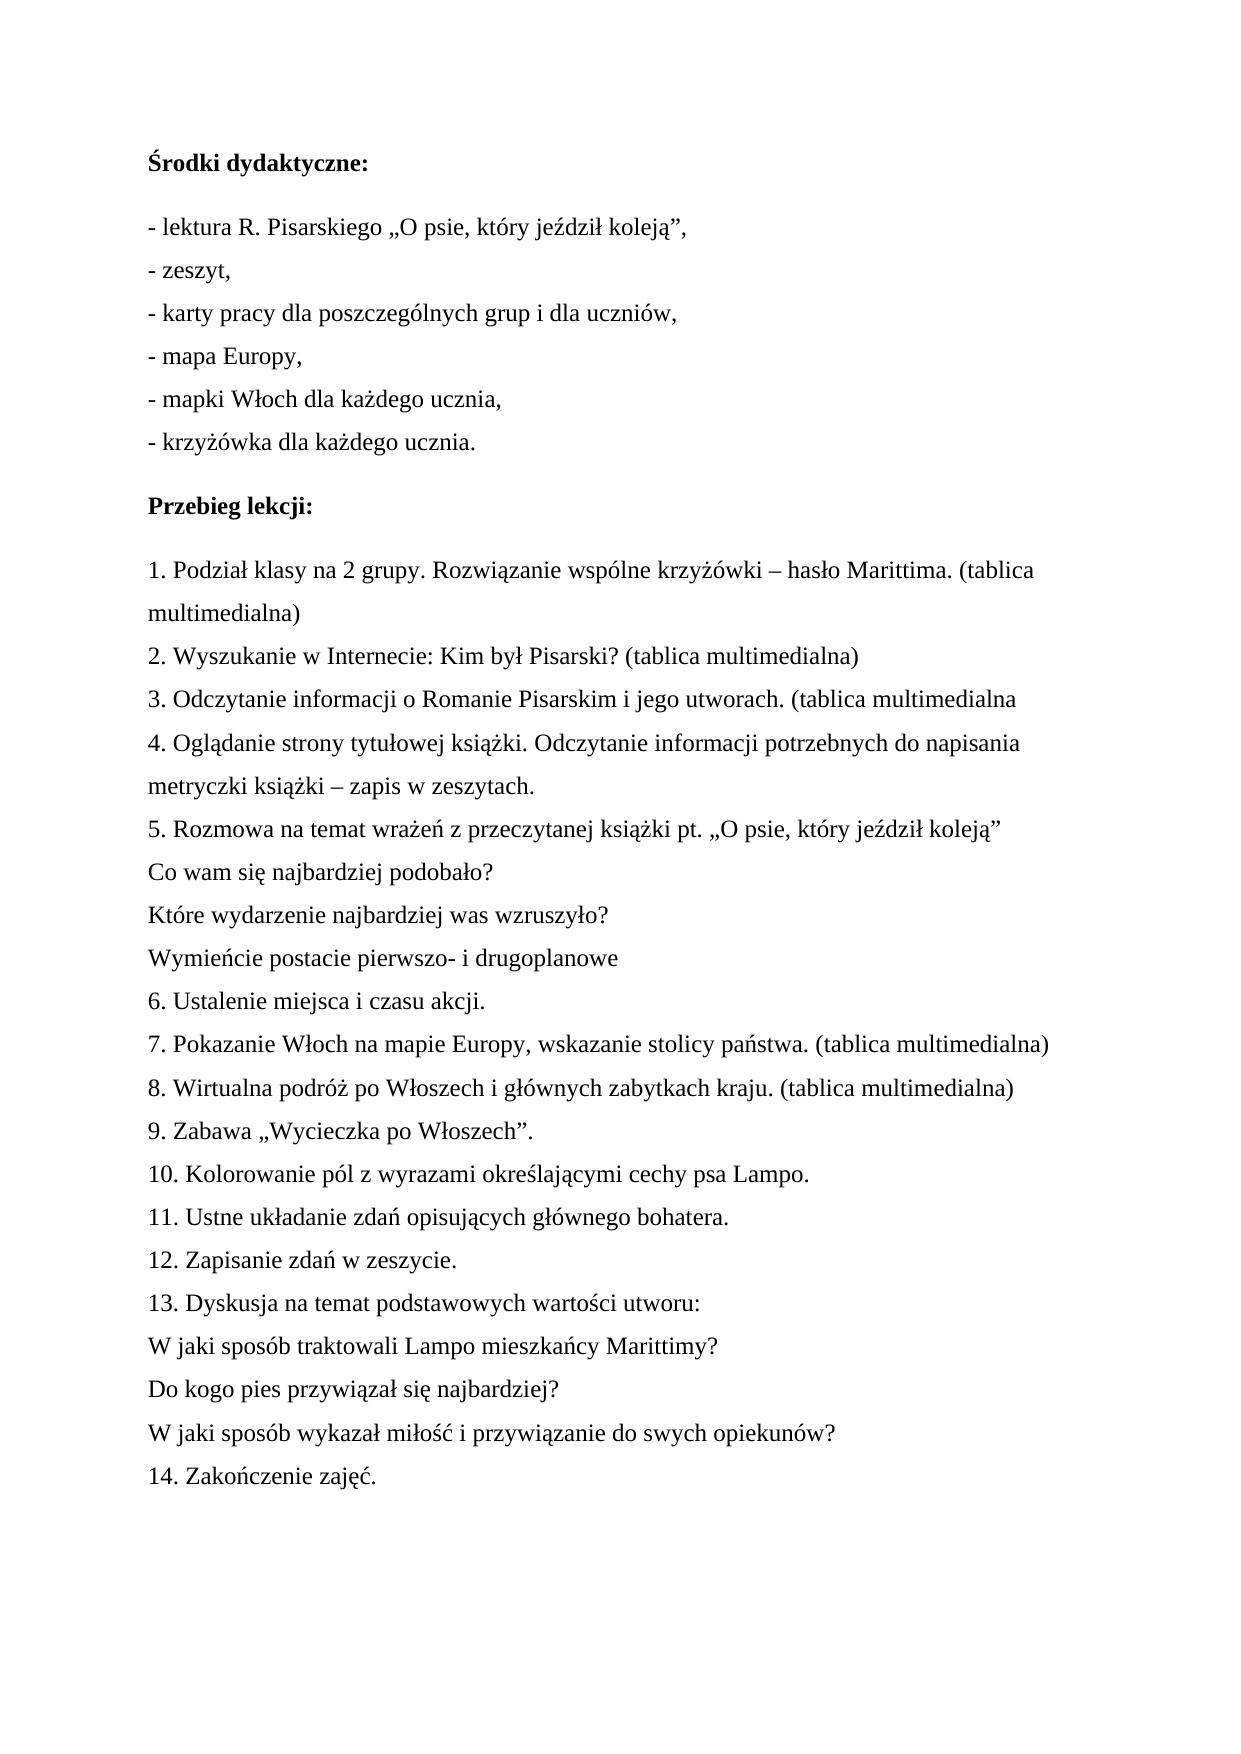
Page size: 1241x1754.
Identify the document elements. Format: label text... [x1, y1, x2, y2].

text - lektura R. Pisarskiego „O psie, który jeździł koleją”, - zeszyt, - karty pracy dla poszczególnych grup i dla uczniów, - mapa Europy, - mapki Włoch dla każdego ucznia, - krzyżówka dla każdego ucznia. [148, 212, 1093, 456]
text Środki dydaktyczne: [148, 148, 1093, 176]
text Przebieg lekcji: [148, 491, 1093, 520]
text 1. Podział klasy na 2 grupy. Rozwiązanie wspólne krzyżówki – hasło Marittima. (tablica multimedialna) 2. Wyszukanie w Internecie: Kim był Pisarski? (tablica multimedialna) 3. Odczytanie informacji o Romanie Pisarskim i jego utworach. (tablica multimedialna 4. Oglądanie strony tytułowej książki. Odczytanie informacji potrzebnych do napisania metryczki książki – zapis w zeszytach. 5. Rozmowa na temat wrażeń z przeczytanej książki pt. „O psie, który jeździł koleją” Co wam się najbardziej podobało? Które wydarzenie najbardziej was wzruszyło? Wymieńcie postacie pierwszo- i drugoplanowe 6. Ustalenie miejsca i czasu akcji. 7. Pokazanie Włoch na mapie Europy, wskazanie stolicy państwa. (tablica multimedialna) 8. Wirtualna podróż po Włoszech i głównych zabytkach kraju. (tablica multimedialna) 9. Zabawa „Wycieczka po Włoszech”. 10. Kolorowanie pól z wyrazami określającymi cechy psa Lampo. 11. Ustne układanie zdań opisujących głównego bohatera. 12. Zapisanie zdań w zeszycie. 13. Dyskusja na temat podstawowych wartości utworu: W jaki sposób traktowali Lampo mieszkańcy Marittimy? Do kogo pies przywiązał się najbardziej? W jaki sposób wykazał miłość i przywiązanie do swych opiekunów? 14. Zakończenie zajęć. [148, 555, 1093, 1489]
